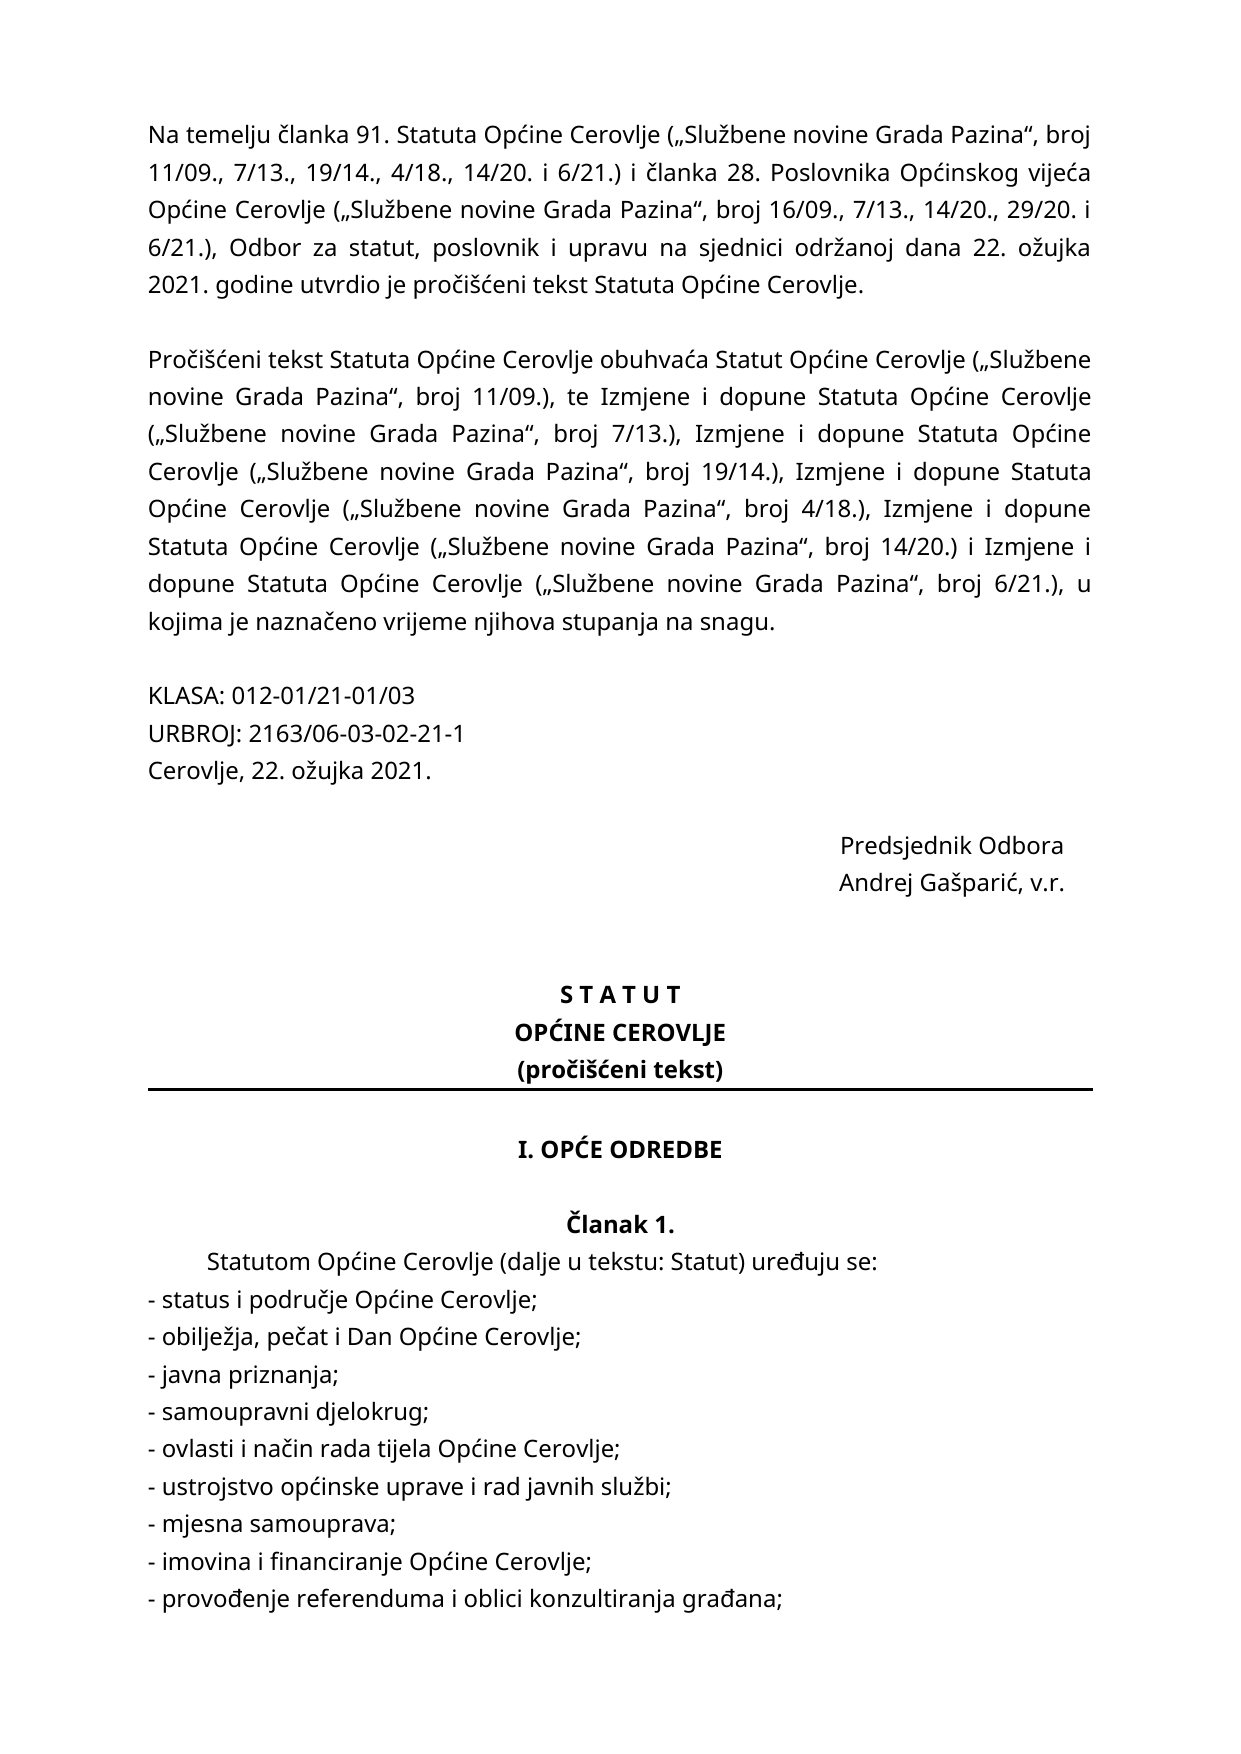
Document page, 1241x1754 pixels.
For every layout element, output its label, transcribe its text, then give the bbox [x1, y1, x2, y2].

text - ustrojstvo općinske uprave i rad javnih službi; [148, 1469, 1093, 1502]
text Na temelju članka 91. Statuta Općine Cerovlje („Službene novine Grada Pazina“, broj 11/09., 7/13., 19/14., 4/18., 14/20. i 6/21.) i članka 28. Poslovnika Općinskog vijeća Općine Cerovlje („Službene novine Grada Pazina“, broj 16/09., 7/13., 14/20., 29/20. i 6/21.), Odbor za statut, poslovnik i upravu na sjednici održanoj dana 22. ožujka 2021. godine utvrdio je pročišćeni tekst Statuta Općine Cerovlje. [148, 118, 1093, 300]
text S T A T U T [148, 978, 1093, 1011]
text Statutom Općine Cerovlje (dalje u tekstu: Statut) uređuju se: [148, 1245, 1093, 1278]
text Predsjednik Odbora [811, 829, 1093, 861]
text - ovlasti i način rada tijela Općine Cerovlje; [148, 1432, 1093, 1465]
text - imovina i financiranje Općine Cerovlje; [148, 1544, 1093, 1577]
text Cerovlje, 22. ožujka 2021. [148, 754, 1093, 786]
text - javna priznanja; [148, 1357, 1093, 1390]
text - obilježja, pečat i Dan Općine Cerovlje; [148, 1320, 1093, 1353]
text URBROJ: 2163/06-03-02-21-1 [148, 716, 1093, 749]
text OPĆINE CEROVLJE [148, 1016, 1093, 1048]
text KLASA: 012-01/21-01/03 [148, 679, 1093, 712]
text Pročišćeni tekst Statuta Općine Cerovlje obuhvaća Statut Općine Cerovlje („Službene novine Grada Pazina“, broj 11/09.), te Izmjene i dopune Statuta Općine Cerovlje („Službene novine Grada Pazina“, broj 7/13.), Izmjene i dopune Statuta Općine Cerovlje („Službene novine Grada Pazina“, broj 19/14.), Izmjene i dopune Statuta Općine Cerovlje („Službene novine Grada Pazina“, broj 4/18.), Izmjene i dopune Statuta Općine Cerovlje („Službene novine Grada Pazina“, broj 14/20.) i Izmjene i dopune Statuta Općine Cerovlje („Službene novine Grada Pazina“, broj 6/21.), u kojima je naznačeno vrijeme njihova stupanja na snagu. [148, 342, 1093, 637]
text I. OPĆE ODREDBE [148, 1133, 1093, 1166]
text - status i područje Općine Cerovlje; [148, 1283, 1093, 1315]
text - samoupravni djelokrug; [148, 1395, 1093, 1427]
text (pročišćeni tekst) [148, 1053, 1093, 1088]
text Andrej Gašparić, v.r. [811, 866, 1093, 899]
text - provođenje referenduma i oblici konzultiranja građana; [148, 1582, 1093, 1614]
text - mjesna samouprava; [148, 1507, 1093, 1539]
text Članak 1. [148, 1208, 1093, 1240]
